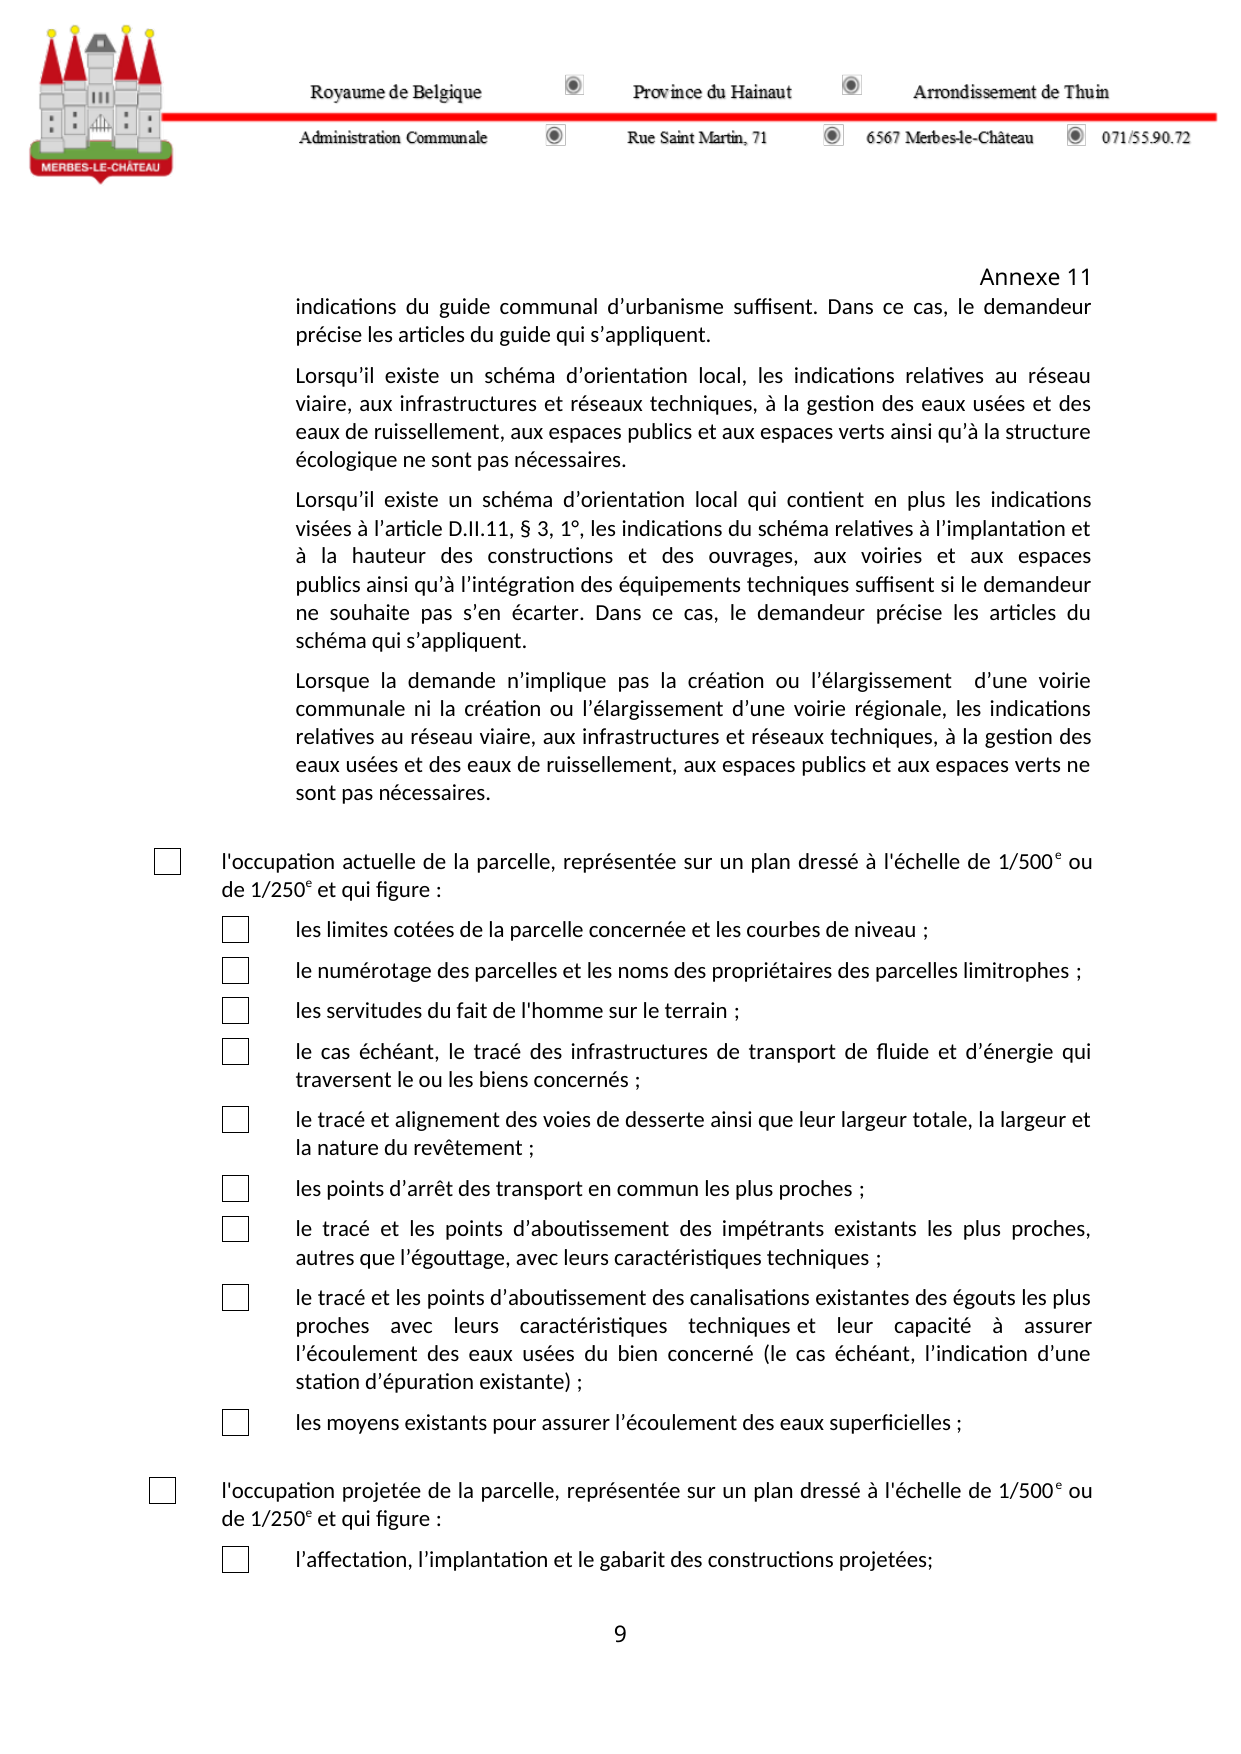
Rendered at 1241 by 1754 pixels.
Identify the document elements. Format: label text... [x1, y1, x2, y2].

text les moyens existants pour assurer l’écoulement des eaux superficielles ; [221, 1408, 1093, 1436]
text les servitudes du fait de l'homme sur le terrain ; [221, 996, 1093, 1024]
text le cas échéant, le tracé des infrastructures de transport de fluide et d’énergie qui traversent le ou les biens concernés ; [221, 1037, 1093, 1093]
text l’affectation, l’implantation et le gabarit des constructions projetées; [221, 1545, 1093, 1573]
text le tracé et alignement des voies de desserte ainsi que leur largeur totale, la largeur et la nature du revêtement ; [221, 1106, 1093, 1162]
picture [4, 7, 1233, 202]
text Lorsqu’il existe un schéma d’orientation local, les indications relatives au réseau viaire, aux infrastructures et réseaux techniques, à la gestion des eaux usées et des eaux de ruissellement, aux espaces publics et aux espaces verts ainsi qu’à la structure écologique ne sont pas nécessaires. [295, 361, 1093, 473]
text Lorsqu’il existe un schéma d’orientation local qui contient en plus les indications visées à l’article D.II.11, § 3, 1°, les indications du schéma relatives à l’implantation et à la hauteur des constructions et des ouvrages, aux voiries et aux espaces publics ainsi qu’à l’intégration des équipements techniques suffisent si le demandeur ne souhaite pas s’en écarter. Dans ce cas, le demandeur précise les articles du schéma qui s’appliquent. [295, 486, 1093, 654]
text les limites cotées de la parcelle concernée et les courbes de niveau ; [221, 915, 1093, 943]
text les points d’arrêt des transport en commun les plus proches ; [221, 1174, 1093, 1202]
text l'occupation projetée de la parcelle, représentée sur un plan dressé à l'échelle de 1/500e ou de 1/250e et qui figure : [148, 1476, 1093, 1532]
text le numérotage des parcelles et les noms des propriétaires des parcelles limitrophes ; [221, 956, 1093, 984]
text le tracé et les points d’aboutissement des canalisations existantes des égouts les plus proches avec leurs caractéristiques techniques et leur capacité à assurer l’écoulement des eaux usées du bien concerné (le cas échéant, l’indication d’une station d’épuration existante) ; [221, 1283, 1093, 1395]
text l'occupation actuelle de la parcelle, représentée sur un plan dressé à l'échelle de 1/500e ou de 1/250e et qui figure : [148, 847, 1093, 903]
text le tracé et les points d’aboutissement des impétrants existants les plus proches, autres que l’égouttage, avec leurs caractéristiques techniques ; [221, 1214, 1093, 1271]
text Lorsque la demande n’implique pas la création ou l’élargissement d’une voirie communale ni la création ou l’élargissement d’une voirie régionale, les indications relatives au réseau viaire, aux infrastructures et réseaux techniques, à la gestion des eaux usées et des eaux de ruissellement, aux espaces publics et aux espaces verts ne sont pas nécessaires. [295, 666, 1093, 806]
